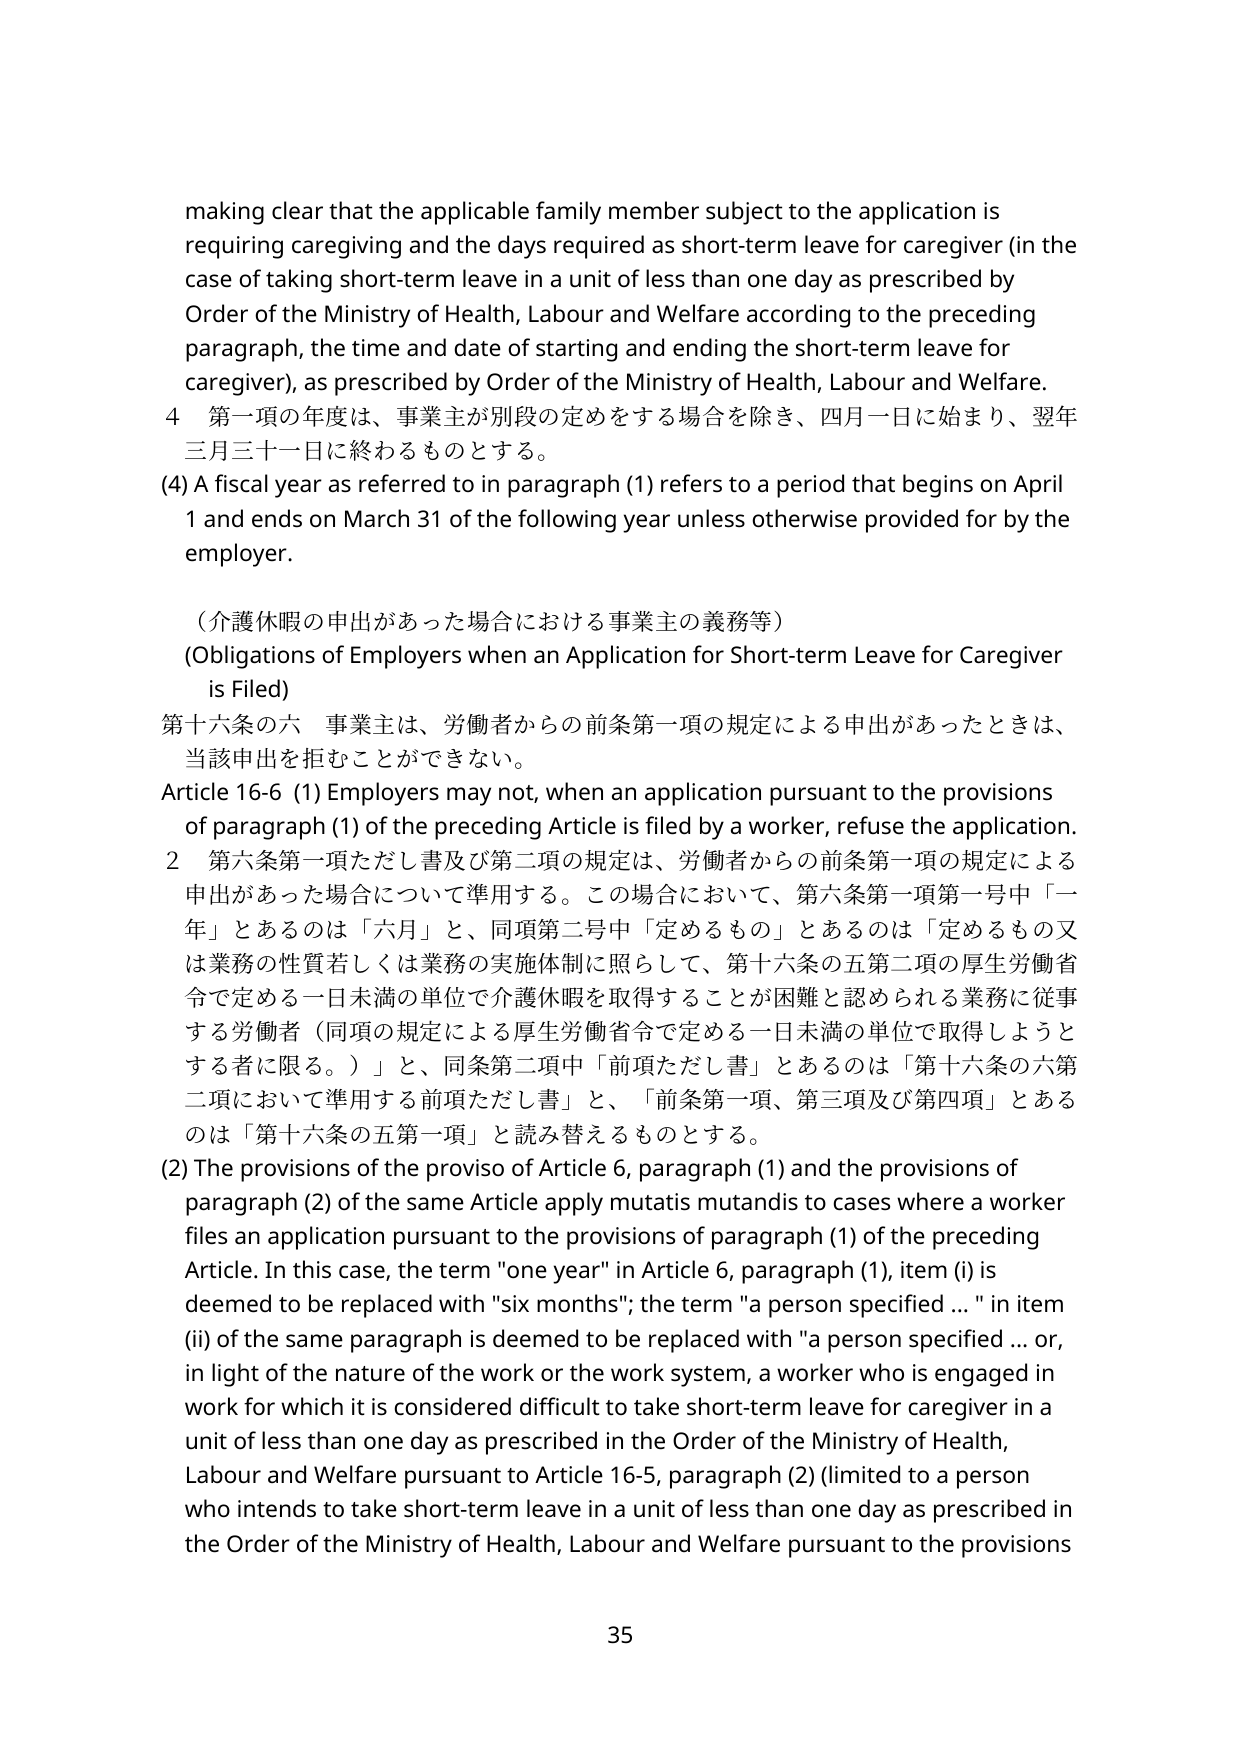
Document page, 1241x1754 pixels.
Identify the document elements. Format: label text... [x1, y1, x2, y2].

text 第十六条の六 事業主は、労働者からの前条第一項の規定による申出があったときは、当該申出を拒むことができない。 [161, 706, 1079, 774]
text (4) A fiscal year as referred to in paragraph (1) refers to a period that begins on April 1 and ends on March 31 of the following year unless otherwise provided for by the employer. [161, 467, 1079, 569]
text ４ 第一項の年度は、事業主が別段の定めをする場合を除き、四月一日に始まり、翌年三月三十一日に終わるものとする。 [161, 399, 1079, 467]
text Article 16-6 (1) Employers may not, when an application pursuant to the provisions of paragraph (1) of the preceding Article is filed by a worker, refuse the application. [161, 774, 1079, 843]
text ２ 第六条第一項ただし書及び第二項の規定は、労働者からの前条第一項の規定による申出があった場合について準用する。この場合において、第六条第一項第一号中「一年」とあるのは「六月」と、同項第二号中「定めるもの」とあるのは「定めるもの又は業務の性質若しくは業務の実施体制に照らして、第十六条の五第二項の厚生労働省令で定める一日未満の単位で介護休暇を取得することが困難と認められる業務に従事する労働者（同項の規定による厚生労働省令で定める一日未満の単位で取得しようとする者に限る。）」と、同条第二項中「前項ただし書」とあるのは「第十六条の六第二項において準用する前項ただし書」と、「前条第一項、第三項及び第四項」とあるのは「第十六条の五第一項」と読み替えるものとする。 [161, 843, 1079, 1150]
text （介護休暇の申出があった場合における事業主の義務等） [184, 604, 1079, 638]
text (Obligations of Employers when an Application for Short-term Leave for Caregiver is Filed) [184, 638, 1079, 706]
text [161, 194, 1079, 399]
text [161, 1150, 1079, 1560]
